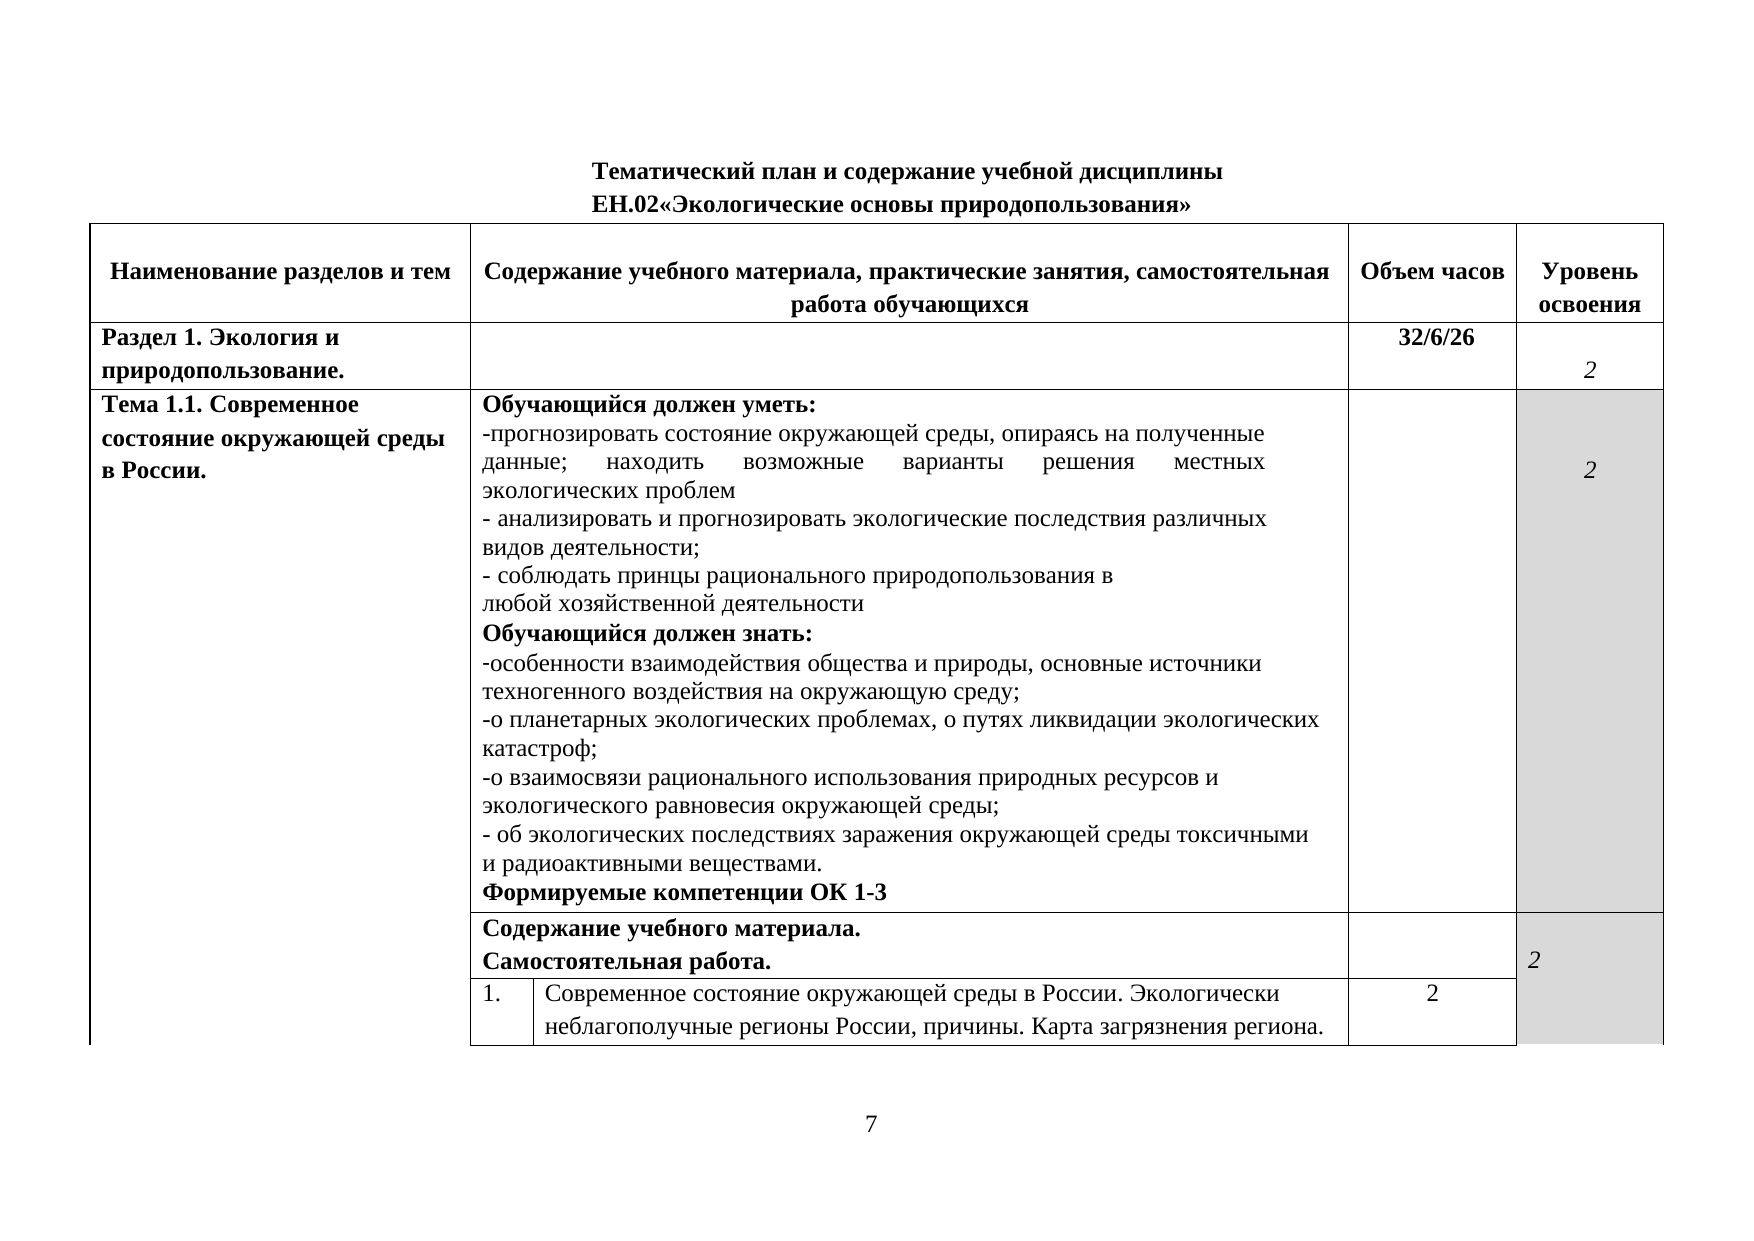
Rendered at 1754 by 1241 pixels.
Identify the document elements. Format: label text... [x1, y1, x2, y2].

table_cell [471, 323, 1348, 388]
list Тематический план и содержание учебной дисциплины ЕН.02«Экологические основы природопользования» [576, 156, 1252, 218]
table_cell Раздел 1. Экология и природопользование. [91, 323, 470, 388]
table_cell [1349, 390, 1516, 912]
table_header Объем часов [1349, 224, 1516, 321]
table_cell 2 [1517, 323, 1663, 388]
table_header Наименование разделов и тем [91, 224, 470, 321]
table_cell [1349, 913, 1516, 978]
table_cell 2 [1349, 979, 1516, 1044]
table_cell 32/6/26 [1349, 323, 1516, 388]
table_cell Содержание учебного материала. Самостоятельная работа. [471, 913, 1348, 978]
table_cell Тема 1.1. Современное состояние окружающей среды в России. [91, 390, 470, 1044]
table_header Уровень освоения [1517, 224, 1663, 321]
table_cell Современное состояние окружающей среды в России. Экологически неблагополучные регионы России, причины. Карта загрязнения региона. [534, 979, 1348, 1044]
table_cell 1. [471, 979, 533, 1044]
table_cell 2 [1517, 913, 1663, 1044]
table_cell 2 [1517, 390, 1663, 912]
table_cell Обучающийся должен уметь: -прогнозировать состояние окружающей среды, опираясь на полученные данные; находить возможные варианты решения местных экологических проблем анализировать и прогнозировать экологические последствия различных видов деятельности; соблюдать принцы рационального природопользования в любой хозяйственной деятельности Обучающийся должен знать: -особенности взаимодействия общества и природы, основные источники техногенного воздействия на окружающую среду; -о планетарных экологических проблемах, о путях ликвидации экологических катастроф; -о взаимосвязи рационального использования природных ресурсов и экологического равновесия окружающей среды; об экологических последствиях заражения окружающей среды токсичными и радиоактивными веществами. Формируемые компетенции ОК 1-3 [471, 390, 1348, 912]
table_header Содержание учебного материала, практические занятия, самостоятельная работа обучающихся [471, 224, 1348, 321]
